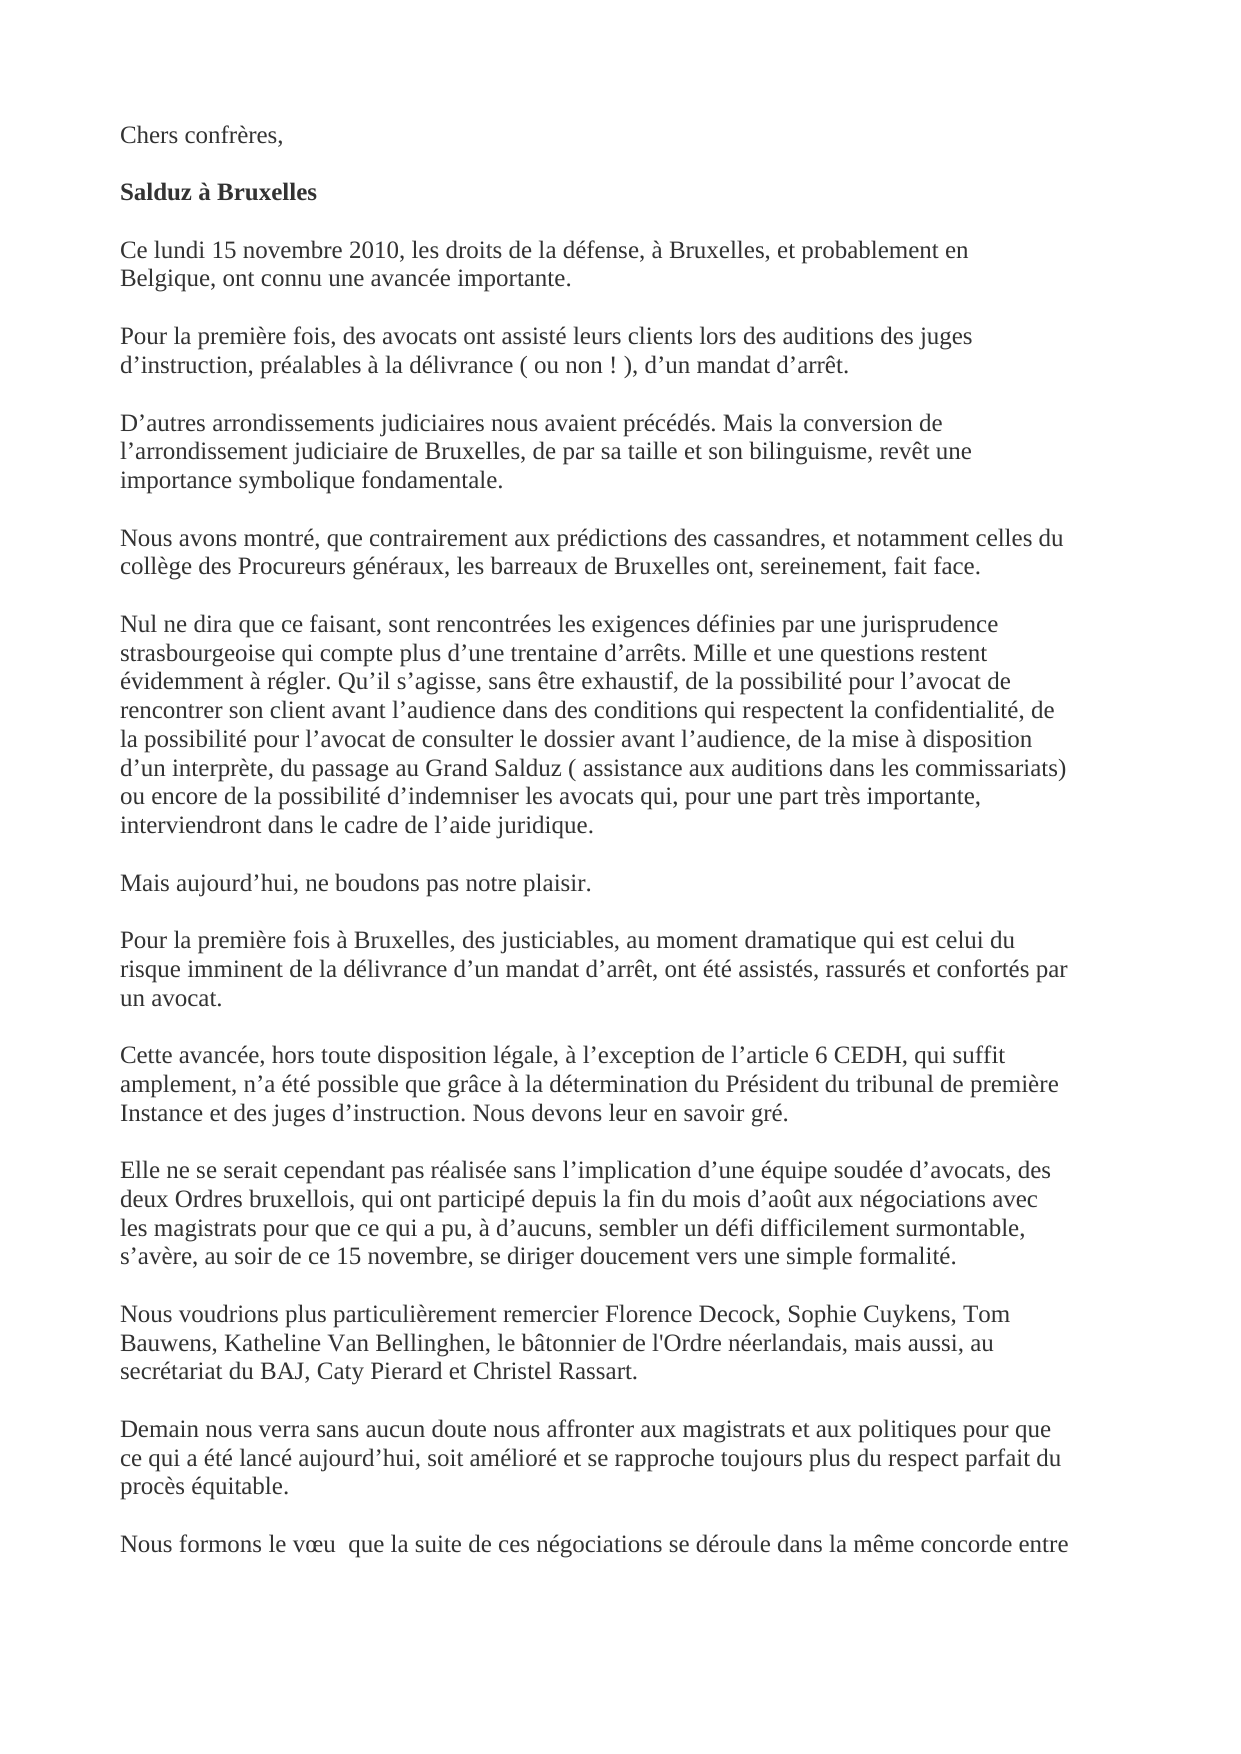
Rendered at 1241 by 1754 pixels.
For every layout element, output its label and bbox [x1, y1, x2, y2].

table_header [118, 118, 1072, 1559]
